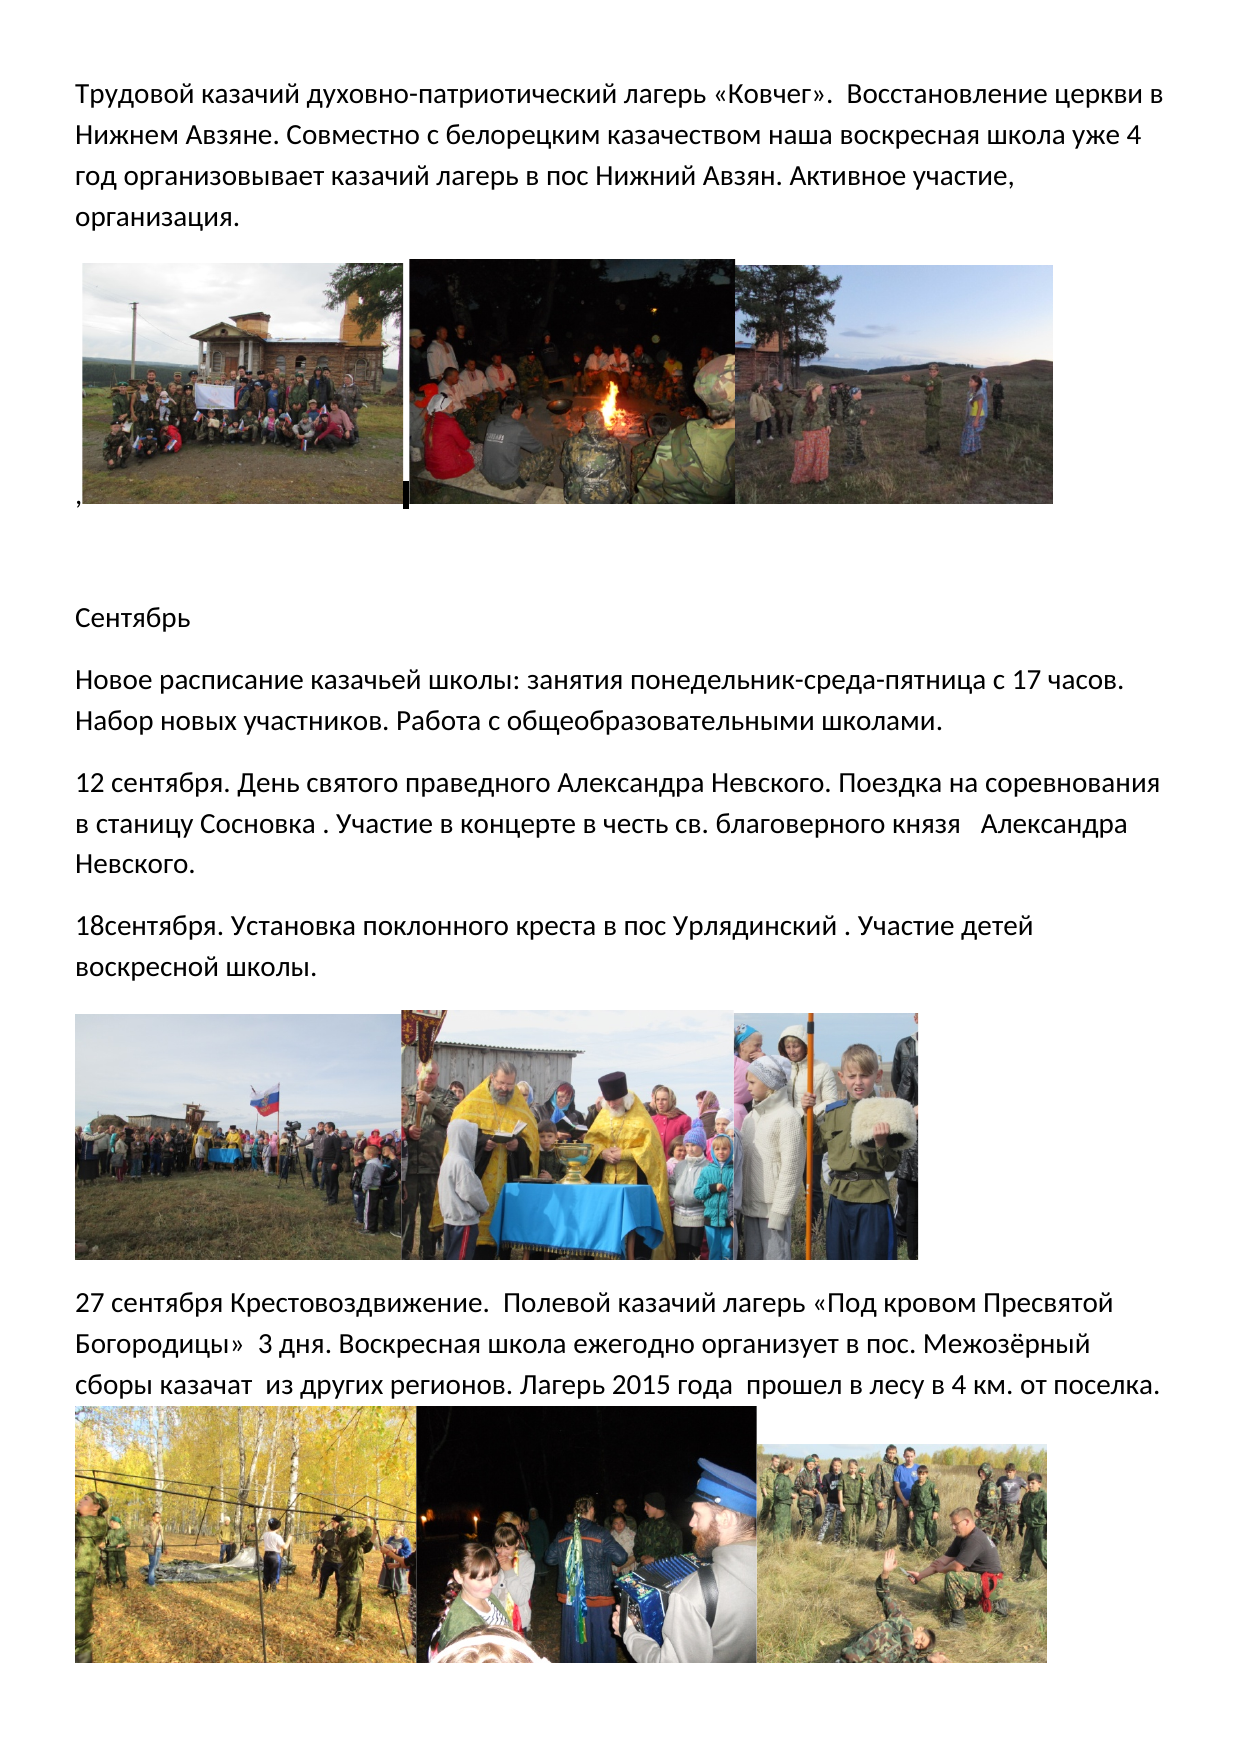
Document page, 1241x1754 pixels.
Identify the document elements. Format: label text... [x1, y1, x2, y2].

text 18сентября. Установка поклонного креста в пос Урлядинский . Участие детей воскресной школы. [75, 907, 1165, 984]
text Новое расписание казачьей школы: занятия понедельник-среда-пятница с 17 часов. Набор новых участников. Работа с общеобразовательными школами. [75, 661, 1165, 738]
picture [409, 259, 1053, 504]
picture [75, 1010, 919, 1260]
text 12 сентября. День святого праведного Александра Невского. Поездка на соревнования в станицу Сосновка . Участие в концерте в честь св. благоверного князя Александра Невского. [75, 764, 1165, 881]
text Сентябрь [75, 599, 1165, 635]
picture [75, 1406, 1047, 1663]
picture [82, 263, 404, 504]
text Трудовой казачий духовно-патриотический лагерь «Ковчег». Восстановление церкви в Нижнем Авзяне. Совместно с белорецким казачеством наша воскресная школа уже 4 год организовывает казачий лагерь в пос Нижний Авзян. Активное участие, организация. [75, 75, 1165, 233]
